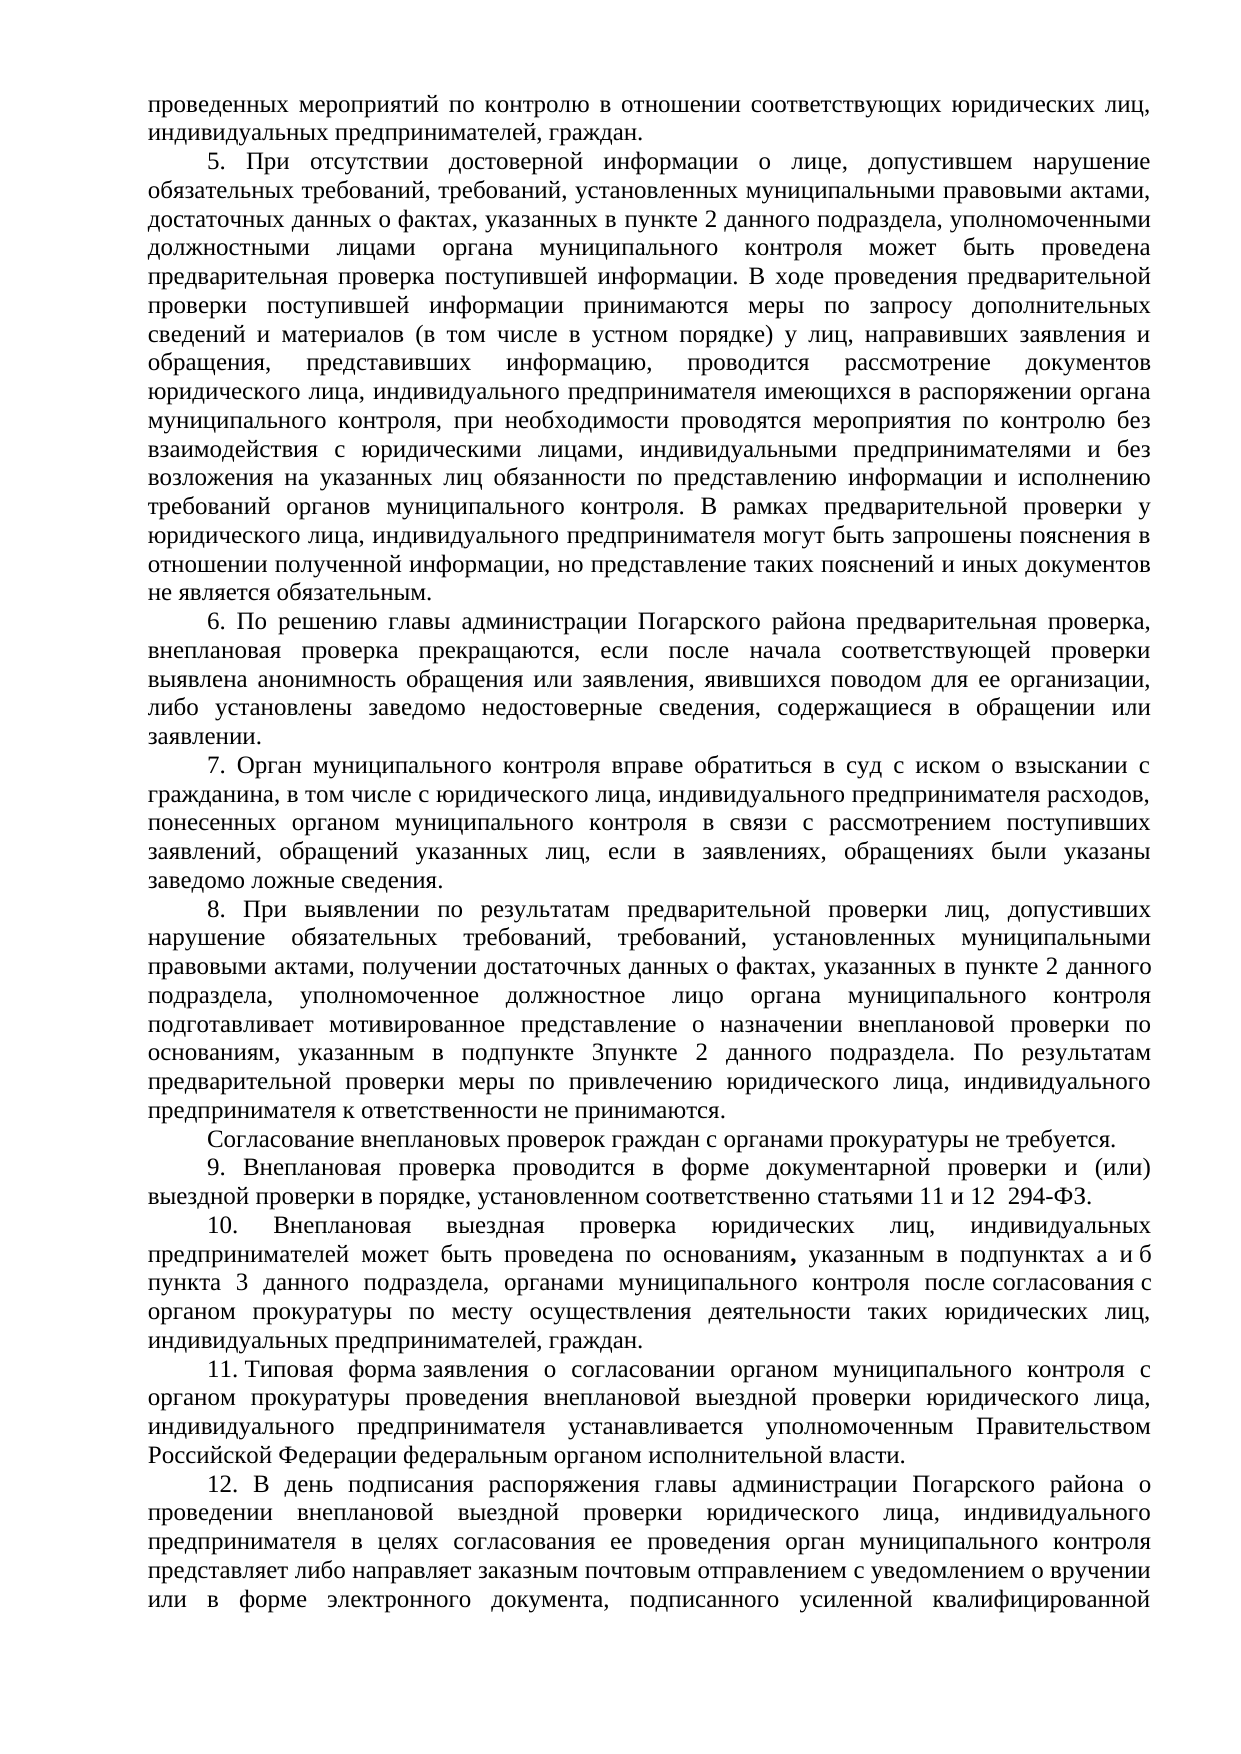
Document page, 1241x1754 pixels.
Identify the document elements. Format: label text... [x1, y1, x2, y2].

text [148, 89, 1152, 146]
text 6. По решению главы администрации Погарского района предварительная проверка, внеплановая проверка прекращаются, если после начала соответствующей проверки выявлена анонимность обращения или заявления, явившихся поводом для ее организации, либо установлены заведомо недостоверные сведения, содержащиеся в обращении или заявлении. [148, 606, 1152, 750]
text 8. При выявлении по результатам предварительной проверки лиц, допустивших нарушение обязательных требований, требований, установленных муниципальными правовыми актами, получении достаточных данных о фактах, указанных в пункте 2 данного подраздела, уполномоченное должностное лицо органа муниципального контроля подготавливает мотивированное представление о назначении внеплановой проверки по основаниям, указанным в подпункте 3пункте 2 данного подраздела. По результатам предварительной проверки меры по привлечению юридического лица, индивидуального предпринимателя к ответственности не принимаются. [148, 894, 1152, 1124]
text 9. Внеплановая проверка проводится в форме документарной проверки и (или) выездной проверки в порядке, установленном соответственно статьями 11 и 12 294-ФЗ. [148, 1152, 1152, 1210]
text 5. При отсутствии достоверной информации о лице, допустившем нарушение обязательных требований, требований, установленных муниципальными правовыми актами, достаточных данных о фактах, указанных в пункте 2 данного подраздела, уполномоченными должностными лицами органа муниципального контроля может быть проведена предварительная проверка поступившей информации. В ходе проведения предварительной проверки поступившей информации принимаются меры по запросу дополнительных сведений и материалов (в том числе в устном порядке) у лиц, направивших заявления и обращения, представивших информацию, проводится рассмотрение документов юридического лица, индивидуального предпринимателя имеющихся в распоряжении органа муниципального контроля, при необходимости проводятся мероприятия по контролю без взаимодействия с юридическими лицами, индивидуальными предпринимателями и без возложения на указанных лиц обязанности по представлению информации и исполнению требований органов муниципального контроля. В рамках предварительной проверки у юридического лица, индивидуального предпринимателя могут быть запрошены пояснения в отношении полученной информации, но представление таких пояснений и иных документов не является обязательным. [148, 146, 1152, 606]
text 11. Типовая форма заявления о согласовании органом муниципального контроля с органом прокуратуры проведения внеплановой выездной проверки юридического лица, индивидуального предпринимателя устанавливается уполномоченным Правительством Российской Федерации федеральным органом исполнительной власти. [148, 1354, 1152, 1469]
text Согласование внеплановых проверок граждан с органами прокуратуры не требуется. [148, 1124, 1152, 1152]
text 10. Внеплановая выездная проверка юридических лиц, индивидуальных предпринимателей может быть проведена по основаниям, указанным в подпунктах а и б пункта 3 данного подраздела, органами муниципального контроля после согласования с органом прокуратуры по месту осуществления деятельности таких юридических лиц, индивидуальных предпринимателей, граждан. [148, 1210, 1152, 1354]
text 7. Орган муниципального контроля вправе обратиться в суд с иском о взыскании с гражданина, в том числе с юридического лица, индивидуального предпринимателя расходов, понесенных органом муниципального контроля в связи с рассмотрением поступивших заявлений, обращений указанных лиц, если в заявлениях, обращениях были указаны заведомо ложные сведения. [148, 750, 1152, 894]
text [148, 1469, 1152, 1612]
